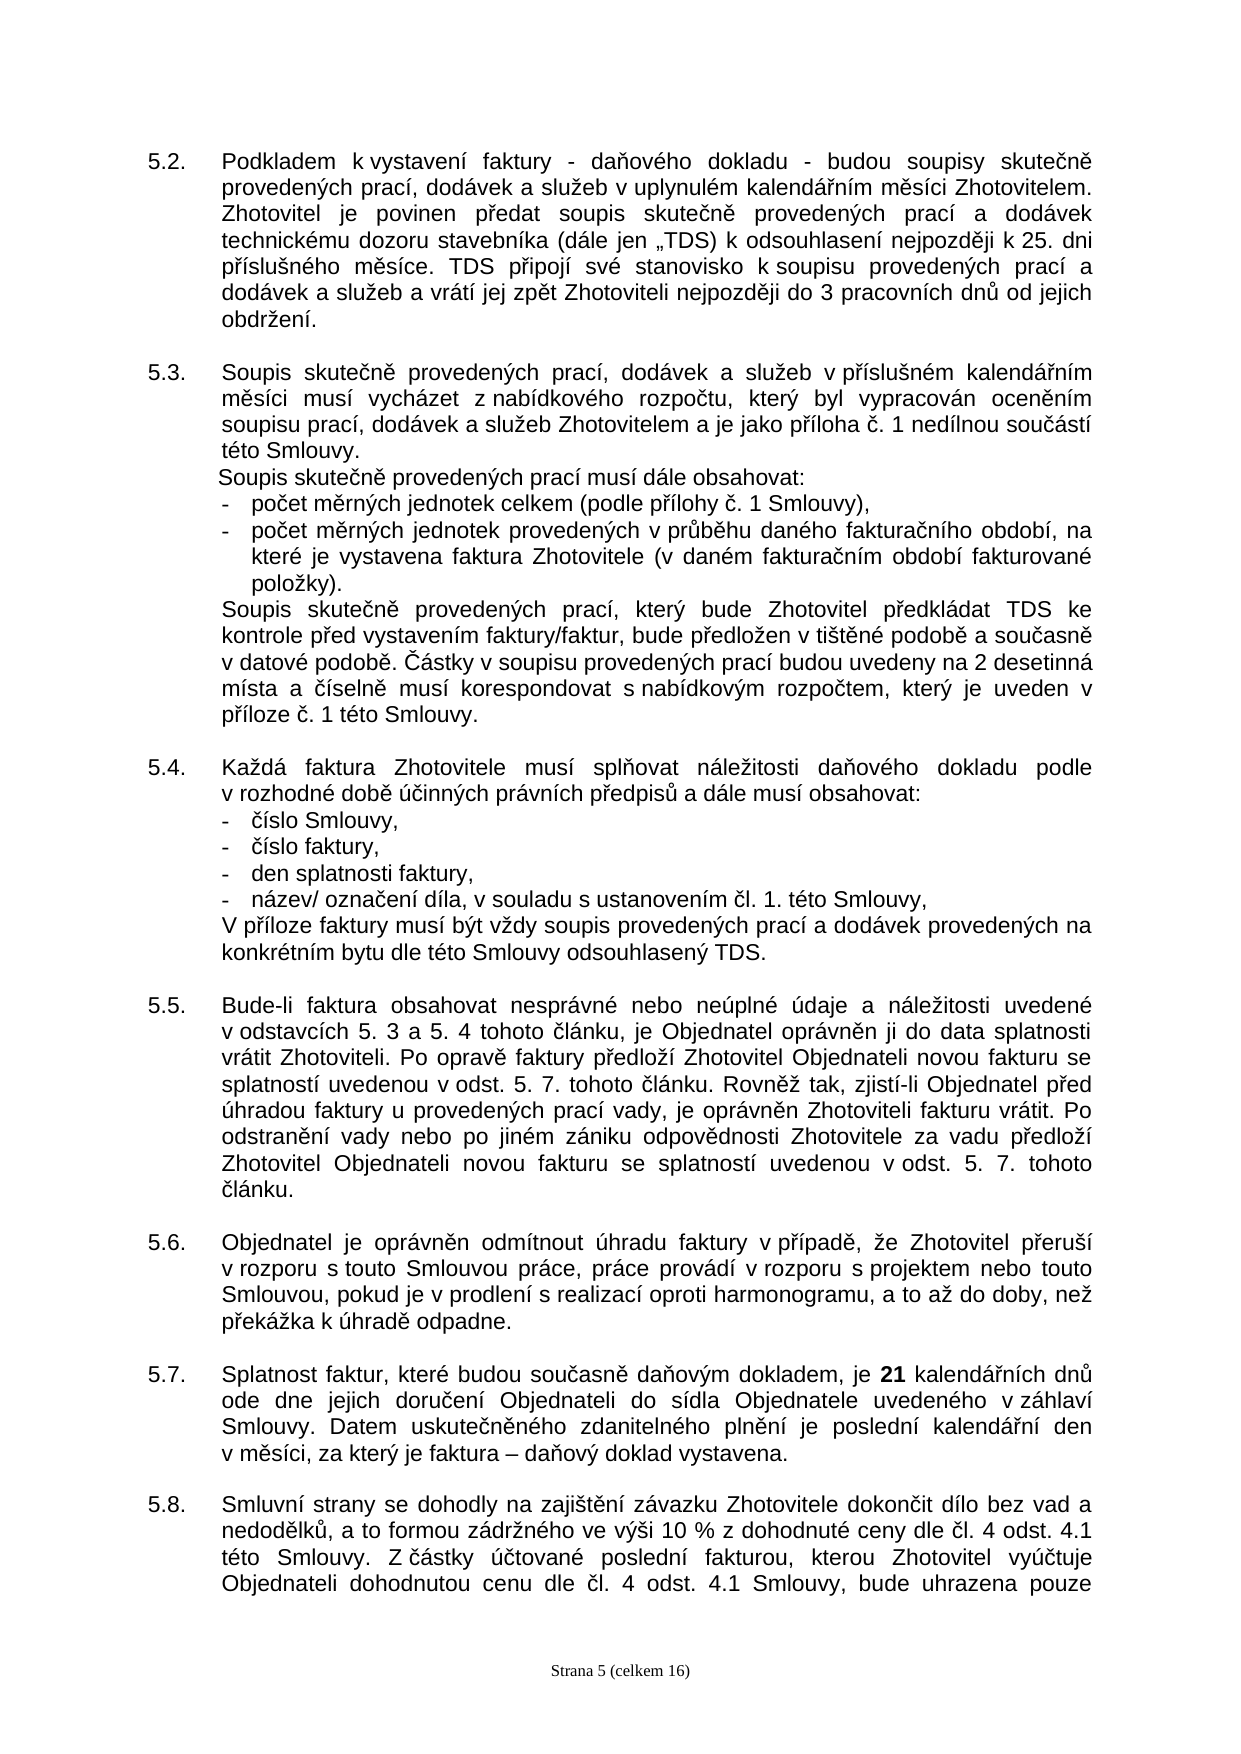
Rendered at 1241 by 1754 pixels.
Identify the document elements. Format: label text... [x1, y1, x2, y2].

list název/ označení díla, v souladu s ustanovením čl. 1. této Smlouvy, [221, 886, 1093, 912]
list Objednatel je oprávněn odmítnout úhradu faktury v případě, že Zhotovitel přeruší v rozporu s touto Smlouvou práce, práce provádí v rozporu s projektem nebo touto Smlouvou, pokud je v prodlení s realizací oproti harmonogramu, a to až do doby, než překážka k úhradě odpadne. [148, 1229, 1093, 1334]
text Soupis skutečně provedených prací, který bude Zhotovitel předkládat TDS ke kontrole před vystavením faktury/faktur, bude předložen v tištěné podobě a současně v datové podobě. Částky v soupisu provedených prací budou uvedeny na 2 desetinná místa a číselně musí korespondovat s nabídkovým rozpočtem, který je uveden v příloze č. 1 této Smlouvy. [221, 596, 1093, 728]
list počet měrných jednotek celkem (podle přílohy č. 1 Smlouvy), [221, 490, 1093, 517]
list Bude-li faktura obsahovat nesprávné nebo neúplné údaje a náležitosti uvedené v odstavcích 5. 3 a 5. 4 tohoto článku, je Objednatel oprávněn ji do data splatnosti vrátit Zhotoviteli. Po opravě faktury předloží Zhotovitel Objednateli novou fakturu se splatností uvedenou v odst. 5. 7. tohoto článku. Rovněž tak, zjistí-li Objednatel před úhradou faktury u provedených prací vady, je oprávněn Zhotoviteli fakturu vrátit. Po odstranění vady nebo po jiném zániku odpovědnosti Zhotovitele za vadu předloží Zhotovitel Objednateli novou fakturu se splatností uvedenou v odst. 5. 7. tohoto článku. [148, 992, 1093, 1202]
list Každá faktura Zhotovitele musí splňovat náležitosti daňového dokladu podle v rozhodné době účinných právních předpisů a dále musí obsahovat: [148, 754, 1093, 807]
list číslo Smlouvy, [221, 807, 1093, 833]
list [148, 1491, 1093, 1596]
list Splatnost faktur, které budou současně daňovým dokladem, je 21 kalendářních dnů ode dne jejich doručení Objednateli do sídla Objednatele uvedeného v záhlaví Smlouvy. Datem uskutečněného zdanitelného plnění je poslední kalendářní den v měsíci, za který je faktura – daňový doklad vystavena. [148, 1361, 1093, 1466]
text V příloze faktury musí být vždy soupis provedených prací a dodávek provedených na konkrétním bytu dle této Smlouvy odsouhlasený TDS. [148, 912, 1093, 965]
text Soupis skutečně provedených prací musí dále obsahovat: [148, 464, 1093, 490]
list počet měrných jednotek provedených v průběhu daného fakturačního období, na které je vystavena faktura Zhotovitele (v daném fakturačním období fakturované položky). [221, 517, 1093, 596]
list Podkladem k vystavení faktury - daňového dokladu - budou soupisy skutečně provedených prací, dodávek a služeb v uplynulém kalendářním měsíci Zhotovitelem. Zhotovitel je povinen předat soupis skutečně provedených prací a dodávek technickému dozoru stavebníka (dále jen „TDS) k odsouhlasení nejpozději k 25. dni příslušného měsíce. TDS připojí své stanovisko k soupisu provedených prací a dodávek a služeb a vrátí jej zpět Zhotoviteli nejpozději do 3 pracovních dnů od jejich obdržení. [148, 148, 1093, 332]
list den splatnosti faktury, [221, 859, 1093, 886]
list Soupis skutečně provedených prací, dodávek a služeb v příslušném kalendářním měsíci musí vycházet z nabídkového rozpočtu, který byl vypracován oceněním soupisu prací, dodávek a služeb Zhotovitelem a je jako příloha č. 1 nedílnou součástí této Smlouvy. [148, 358, 1093, 464]
list číslo faktury, [221, 833, 1093, 859]
